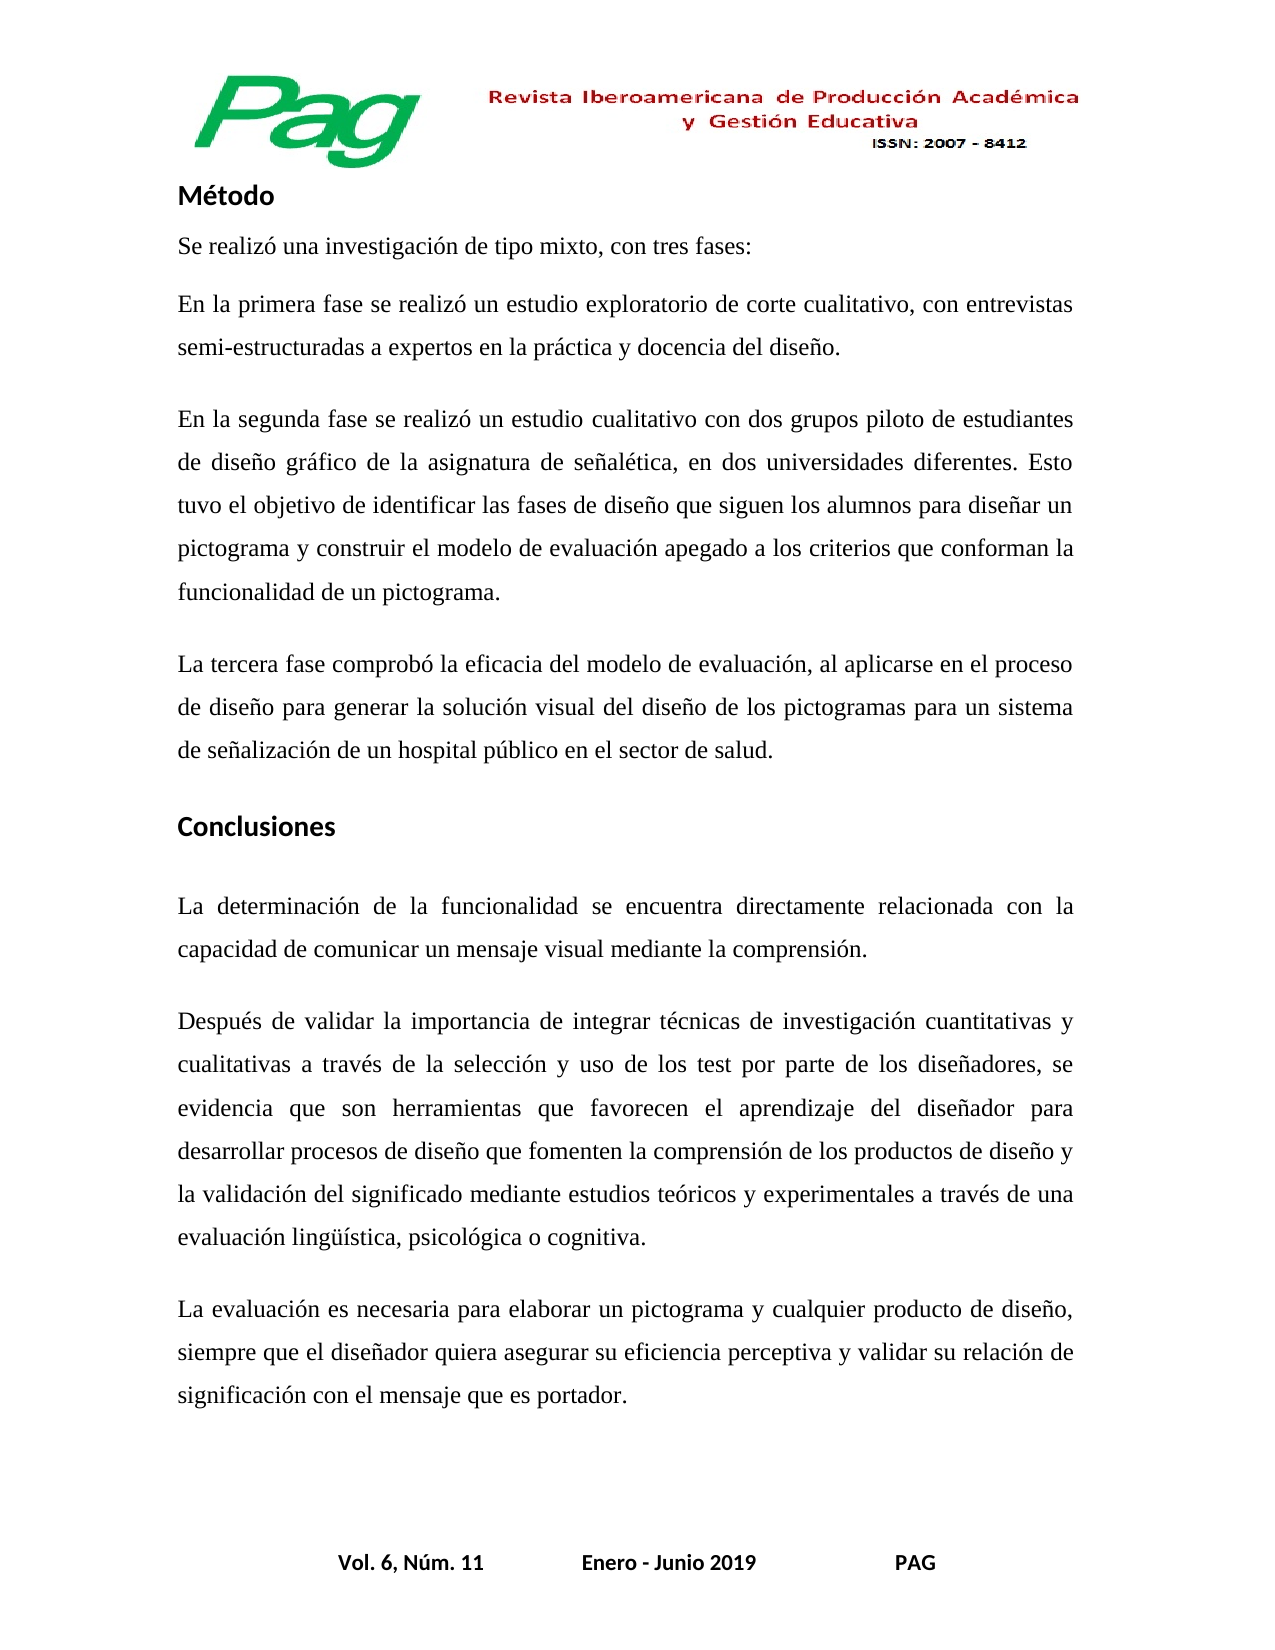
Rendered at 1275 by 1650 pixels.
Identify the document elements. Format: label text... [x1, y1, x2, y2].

picture [194, 73, 1081, 169]
text La determinación de la funcionalidad se encuentra directamente relacionada con la capacidad de comunicar un mensaje visual mediante la comprensión. [177, 891, 1074, 963]
text La tercera fase comprobó la eficacia del modelo de evaluación, al aplicarse en el proceso de diseño para generar la solución visual del diseño de los pictogramas para un sistema de señalización de un hospital público en el sector de salud. [177, 649, 1074, 764]
text Se realizó una investigación de tipo mixto, con tres fases: [177, 231, 1098, 259]
text En la primera fase se realizó un estudio exploratorio de corte cualitativo, con entrevistas semi-estructuradas a expertos en la práctica y docencia del diseño. [177, 289, 1074, 361]
text Método [177, 177, 1098, 213]
text Después de validar la importancia de integrar técnicas de investigación cuantitativas y cualitativas a través de la selección y uso de los test por parte de los diseñadores, se evidencia que son herramientas que favorecen el aprendizaje del diseñador para desarrollar procesos de diseño que fomenten la comprensión de los productos de diseño y la validación del significado mediante estudios teóricos y experimentales a través de una evaluación lingüística, psicológica o cognitiva. [177, 1006, 1074, 1251]
text La evaluación es necesaria para elaborar un pictograma y cualquier producto de diseño, siempre que el diseñador quiera asegurar su eficiencia perceptiva y validar su relación de significación con el mensaje que es portador. [177, 1294, 1074, 1409]
text Conclusiones [177, 808, 1098, 844]
text En la segunda fase se realizó un estudio cualitativo con dos grupos piloto de estudiantes de diseño gráfico de la asignatura de señalética, en dos universidades diferentes. Esto tuvo el objetivo de identificar las fases de diseño que siguen los alumnos para diseñar un pictograma y construir el modelo de evaluación apegado a los criterios que conforman la funcionalidad de un pictograma. [177, 404, 1074, 605]
